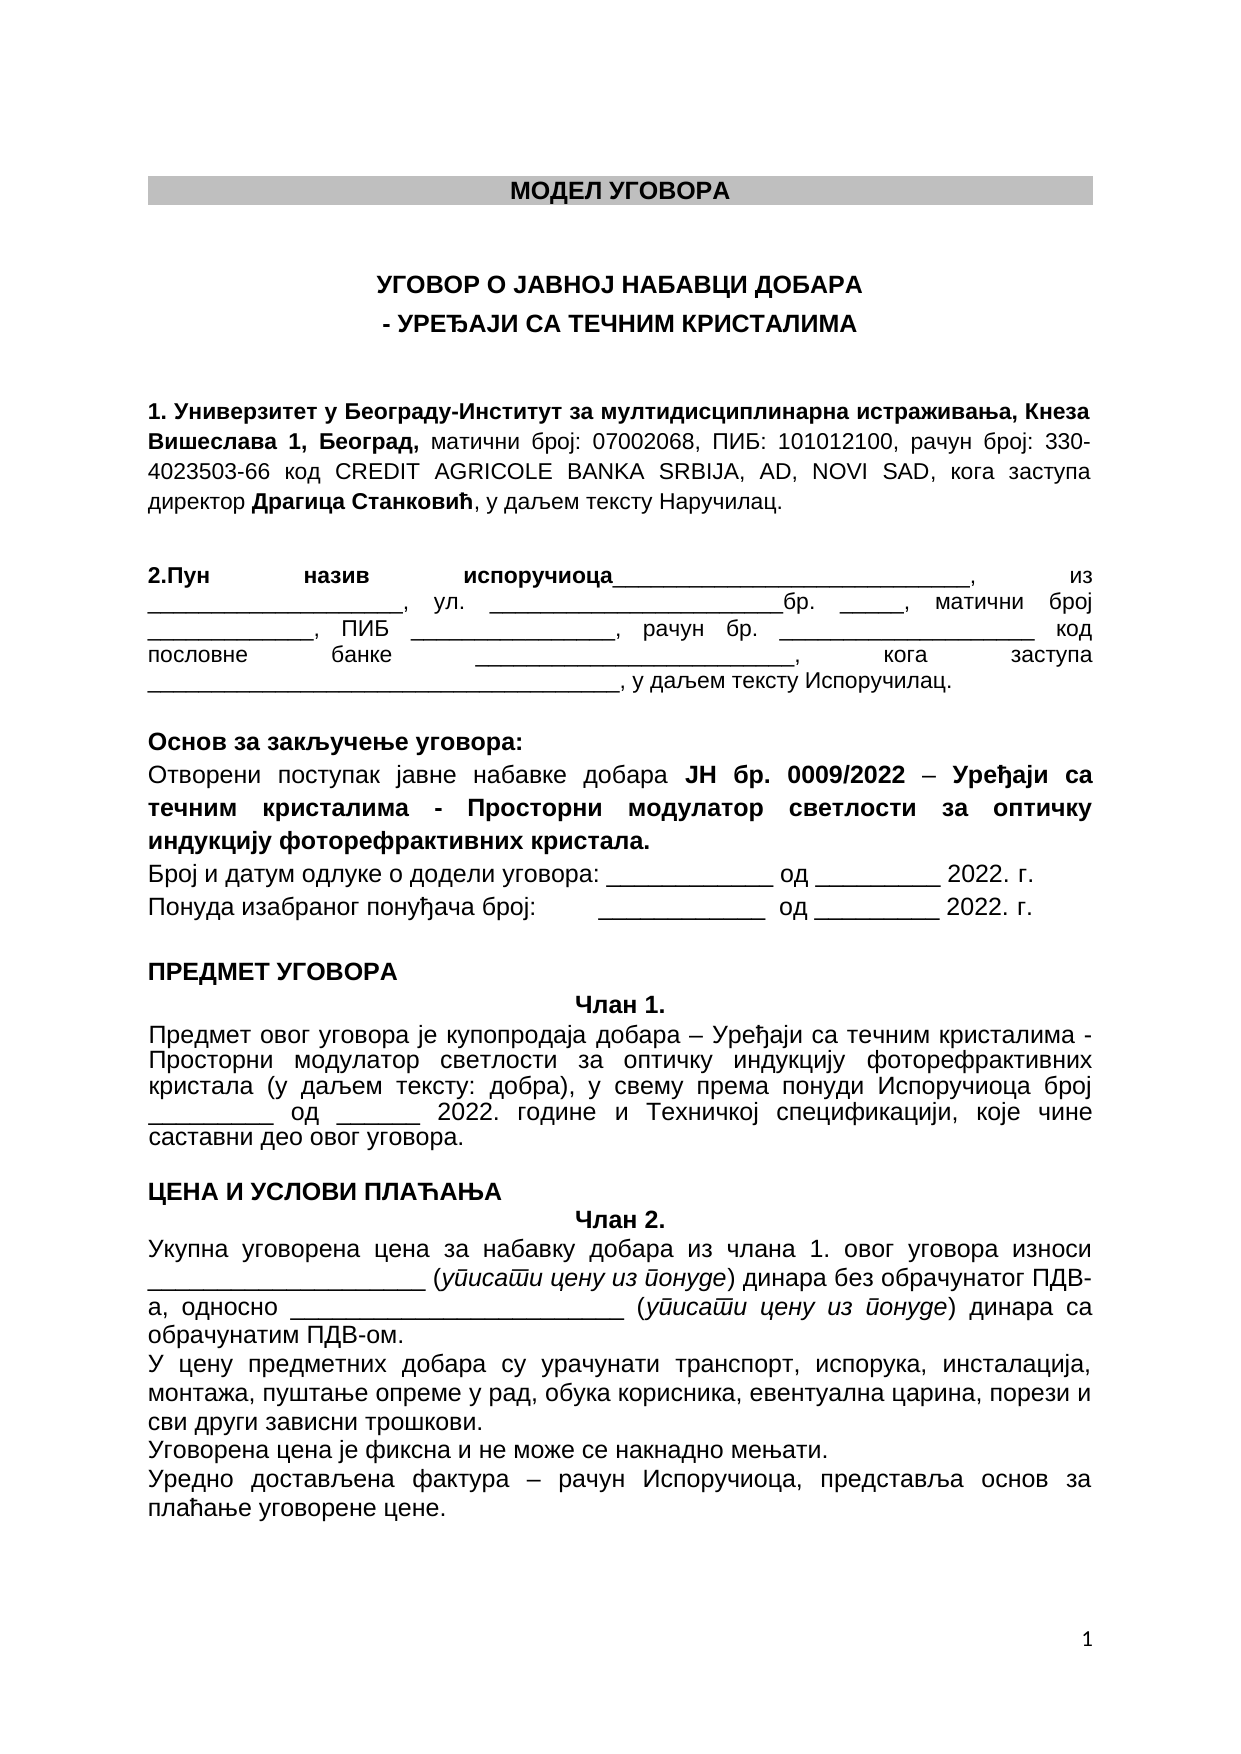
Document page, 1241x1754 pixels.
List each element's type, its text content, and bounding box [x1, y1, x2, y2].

text ЦЕНА И УСЛОВИ ПЛАЋАЊА [148, 1177, 1093, 1205]
text Основ за закључење уговора: [148, 727, 1093, 755]
text Број и датум одлуке о додели уговора: ____________ од _________ 2022. г. [148, 859, 1093, 887]
text 2.Пун назив испоручиоца____________________________, из ____________________, ул. _______________________бр. _____, матични број _____________, ПИБ ________________, рачун бр. ____________________ код пословне банке _________________________, кога заступа _____________________________________, у даљем тексту Испоручилац. [148, 562, 1093, 694]
text УГОВОР О ЈАВНОЈ НАБАВЦИ ДОБАРА [148, 269, 1092, 298]
text Укупна уговорена цена за набавку добара из члана 1. овог уговора износи ____________________ (уписати цену из понуде) динара без обрачунатог ПДВ-а, односно ________________________ (уписати цену из понуде) динара са обрачунатим ПДВ-ом. [148, 1234, 1093, 1349]
text ПРЕДМЕТ УГОВОРА [148, 957, 1093, 986]
text 1. Универзитет у Београду-Институт за мултидисциплинарна истраживања, Кнеза Вишеслава 1, Београд, матични број: 07002068, ПИБ: 101012100, рачун број: 330-4023503-66 код CREDIT AGRICOLE BANKA SRBIJA, AD, NOVI SAD, кога заступа директор Драгица Станковић, у даљем тексту Наручилац. [148, 398, 1091, 514]
text Члан 2. [148, 1205, 1093, 1234]
text Члан 1. [148, 990, 1093, 1019]
text У цену предметних добара су урачунати транспорт, испорука, инсталација, монтажа, пуштање опреме у рад, обука корисника, евентуална царина, порези и сви други зависни трошкови. [148, 1349, 1093, 1435]
text Отворени поступак јавне набавке добара ЈН бр. 0009/2022 – Уређаји са течним кристалима - Просторни модулатор светлости за оптичку индукцију фоторефрактивних кристала. [148, 760, 1093, 854]
text Уредно достављена фактура – рачун Испоручиоца, представља основ за плаћање уговорене цене. [148, 1464, 1093, 1522]
text Уговорена цена је фиксна и не може се накнадно мењати. [148, 1435, 1093, 1464]
text Понуда изабраног понуђача број: ____________ од _________ 2022. г. [148, 892, 1093, 921]
text - УРЕЂАЈИ СА ТЕЧНИМ КРИСТАЛИМА [148, 309, 1092, 338]
text Предмет овог уговора је купопродаја добара – Уређаји са течним кристалима - Просторни модулатор светлости за оптичку индукцију фоторефрактивних кристала (у даљем тексту: добра), у свему према понуди Испоручиоца број _________ од ______ 2022. године и Техничкој спецификацији, које чине саставни део овог уговора. [148, 1023, 1093, 1151]
text МОДЕЛ УГОВОРА [148, 176, 1093, 205]
